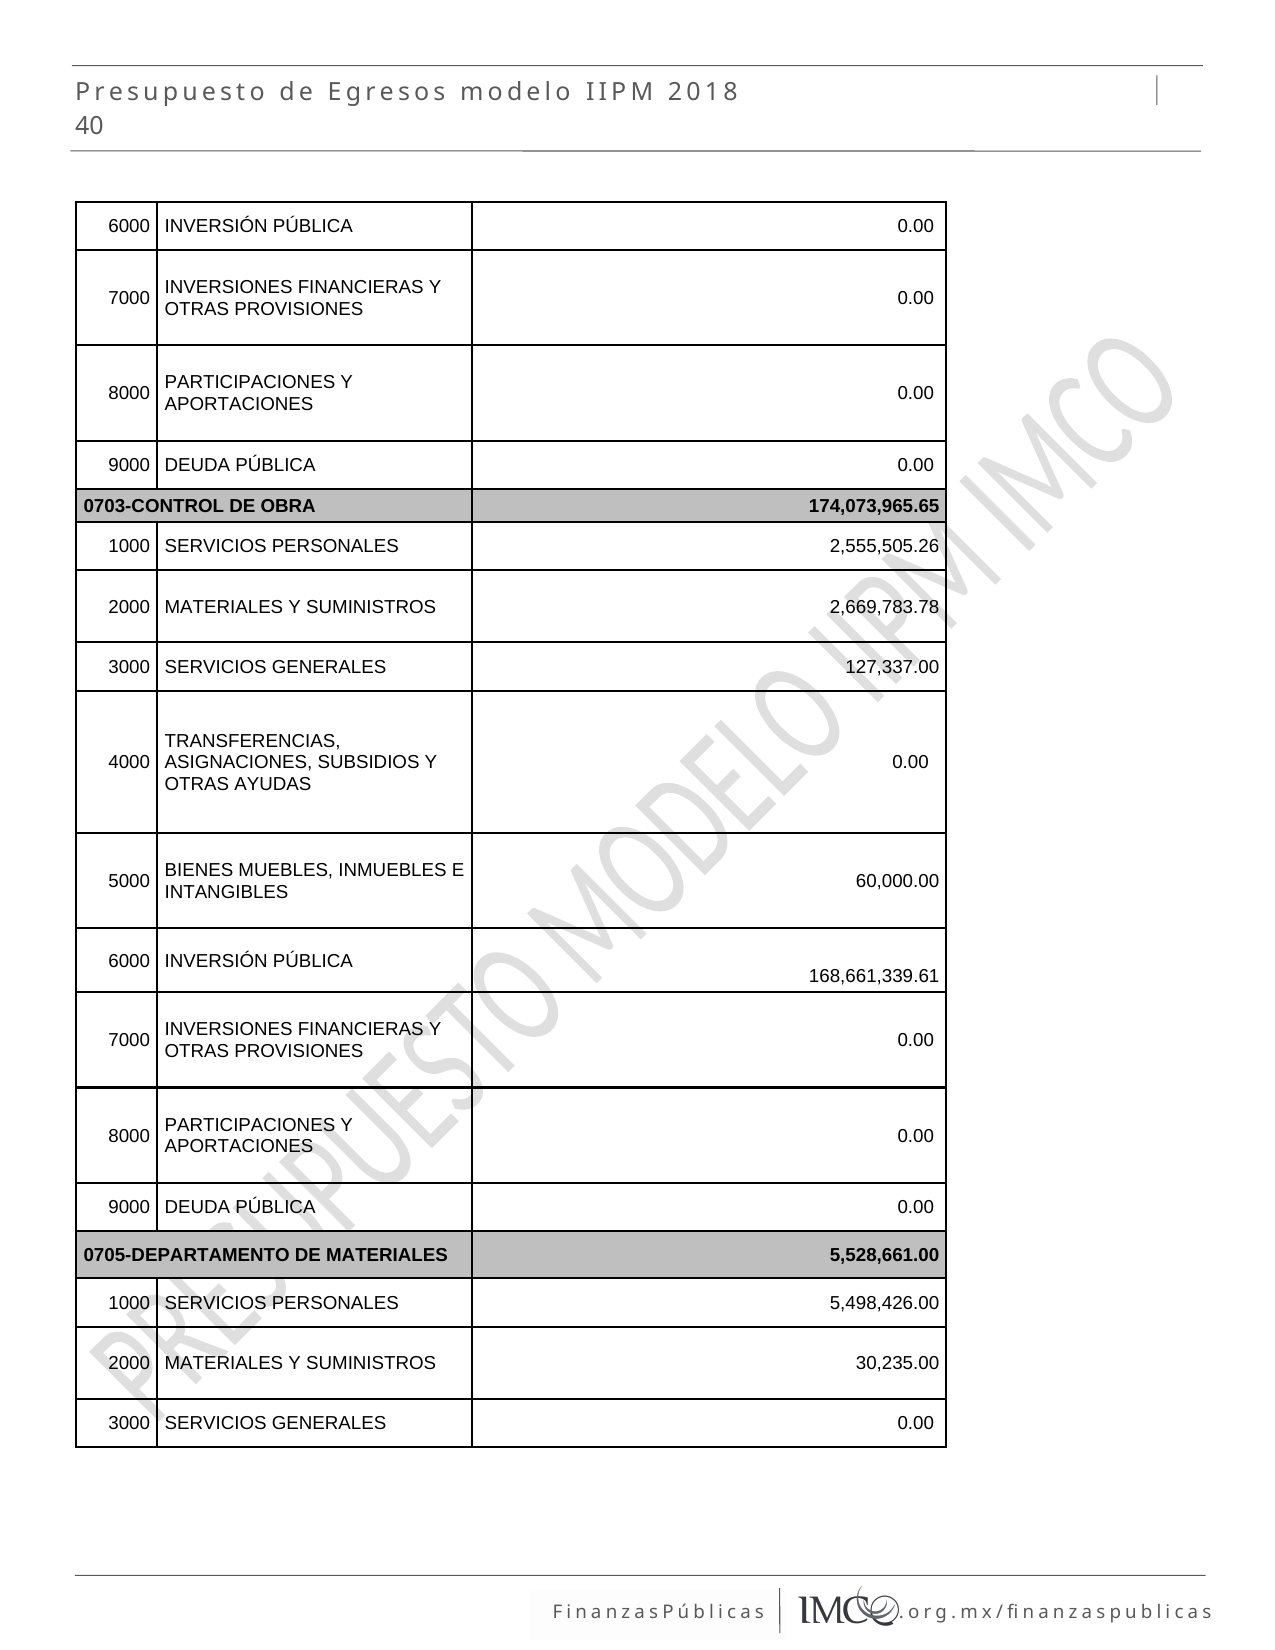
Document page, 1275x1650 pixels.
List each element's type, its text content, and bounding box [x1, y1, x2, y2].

table_cell 1000 [77, 523, 156, 569]
table_cell 5,528,661.00 [473, 1232, 945, 1277]
table_cell DEUDA PÚBLICA [158, 1184, 471, 1230]
table_cell 7000 [77, 251, 156, 344]
table_cell MATERIALES Y SUMINISTROS [158, 571, 471, 641]
table_cell 60,000.00 [473, 834, 945, 927]
table_cell 0.00 [473, 1184, 945, 1230]
table_cell 168,661,339.61 [473, 958, 945, 991]
table_cell 5,498,426.00 [473, 1279, 945, 1326]
table_cell 0705-DEPARTAMENTO DE MATERIALES [77, 1232, 471, 1277]
table_cell SERVICIOS PERSONALES [158, 523, 471, 569]
table_cell 6000 [77, 203, 156, 249]
table_cell 0.00 [473, 346, 945, 439]
table_cell DEUDA PÚBLICA [158, 442, 471, 488]
table_cell 2,555,505.26 [473, 523, 945, 569]
table_cell SERVICIOS GENERALES [158, 643, 471, 689]
table_cell 0.00 [473, 251, 945, 344]
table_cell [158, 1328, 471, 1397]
table_cell INVERSIÓN PÚBLICA [158, 203, 471, 249]
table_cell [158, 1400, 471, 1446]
table_cell 9000 [77, 1184, 156, 1230]
table_cell 0.00 [473, 993, 945, 1086]
table_cell INVERSIONES FINANCIERAS Y OTRAS PROVISIONES [158, 251, 471, 344]
table_cell 2,669,783.78 [473, 571, 945, 641]
table_cell 174,073,965.65 [473, 490, 945, 521]
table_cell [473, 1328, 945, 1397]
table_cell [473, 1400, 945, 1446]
table_cell 127,337.00 [473, 643, 945, 689]
table_cell 3000 [77, 643, 156, 689]
table_cell 0.00 [473, 203, 945, 249]
table_cell 6000 [77, 929, 156, 991]
table_cell 8000 [77, 1089, 156, 1182]
table_cell 2000 [77, 571, 156, 641]
table_cell 2000 [77, 1328, 156, 1397]
table_cell INVERSIÓN PÚBLICA [158, 929, 471, 991]
table_cell 0.00 [473, 1089, 945, 1182]
table_cell 1000 [77, 1279, 156, 1326]
table_cell 0.00 [473, 692, 945, 832]
table_cell 0.00 [473, 442, 945, 488]
table_cell SERVICIOS PERSONALES [158, 1279, 471, 1326]
table_cell 5000 [77, 834, 156, 927]
table_cell 8000 [77, 346, 156, 439]
table_cell INVERSIONES FINANCIERAS Y OTRAS PROVISIONES [158, 993, 471, 1086]
table_cell BIENES MUEBLES, INMUEBLES E INTANGIBLES [158, 834, 471, 927]
table_cell TRANSFERENCIAS, ASIGNACIONES, SUBSIDIOS Y OTRAS AYUDAS [158, 692, 471, 832]
table_cell 7000 [77, 993, 156, 1086]
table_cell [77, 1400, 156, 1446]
table_cell PARTICIPACIONES Y APORTACIONES [158, 346, 471, 439]
table_cell PARTICIPACIONES Y APORTACIONES [158, 1089, 471, 1182]
table_cell 9000 [77, 442, 156, 488]
table_cell [473, 929, 945, 958]
table_cell 4000 [77, 692, 156, 832]
table_cell 0703-CONTROL DE OBRA [77, 490, 471, 521]
